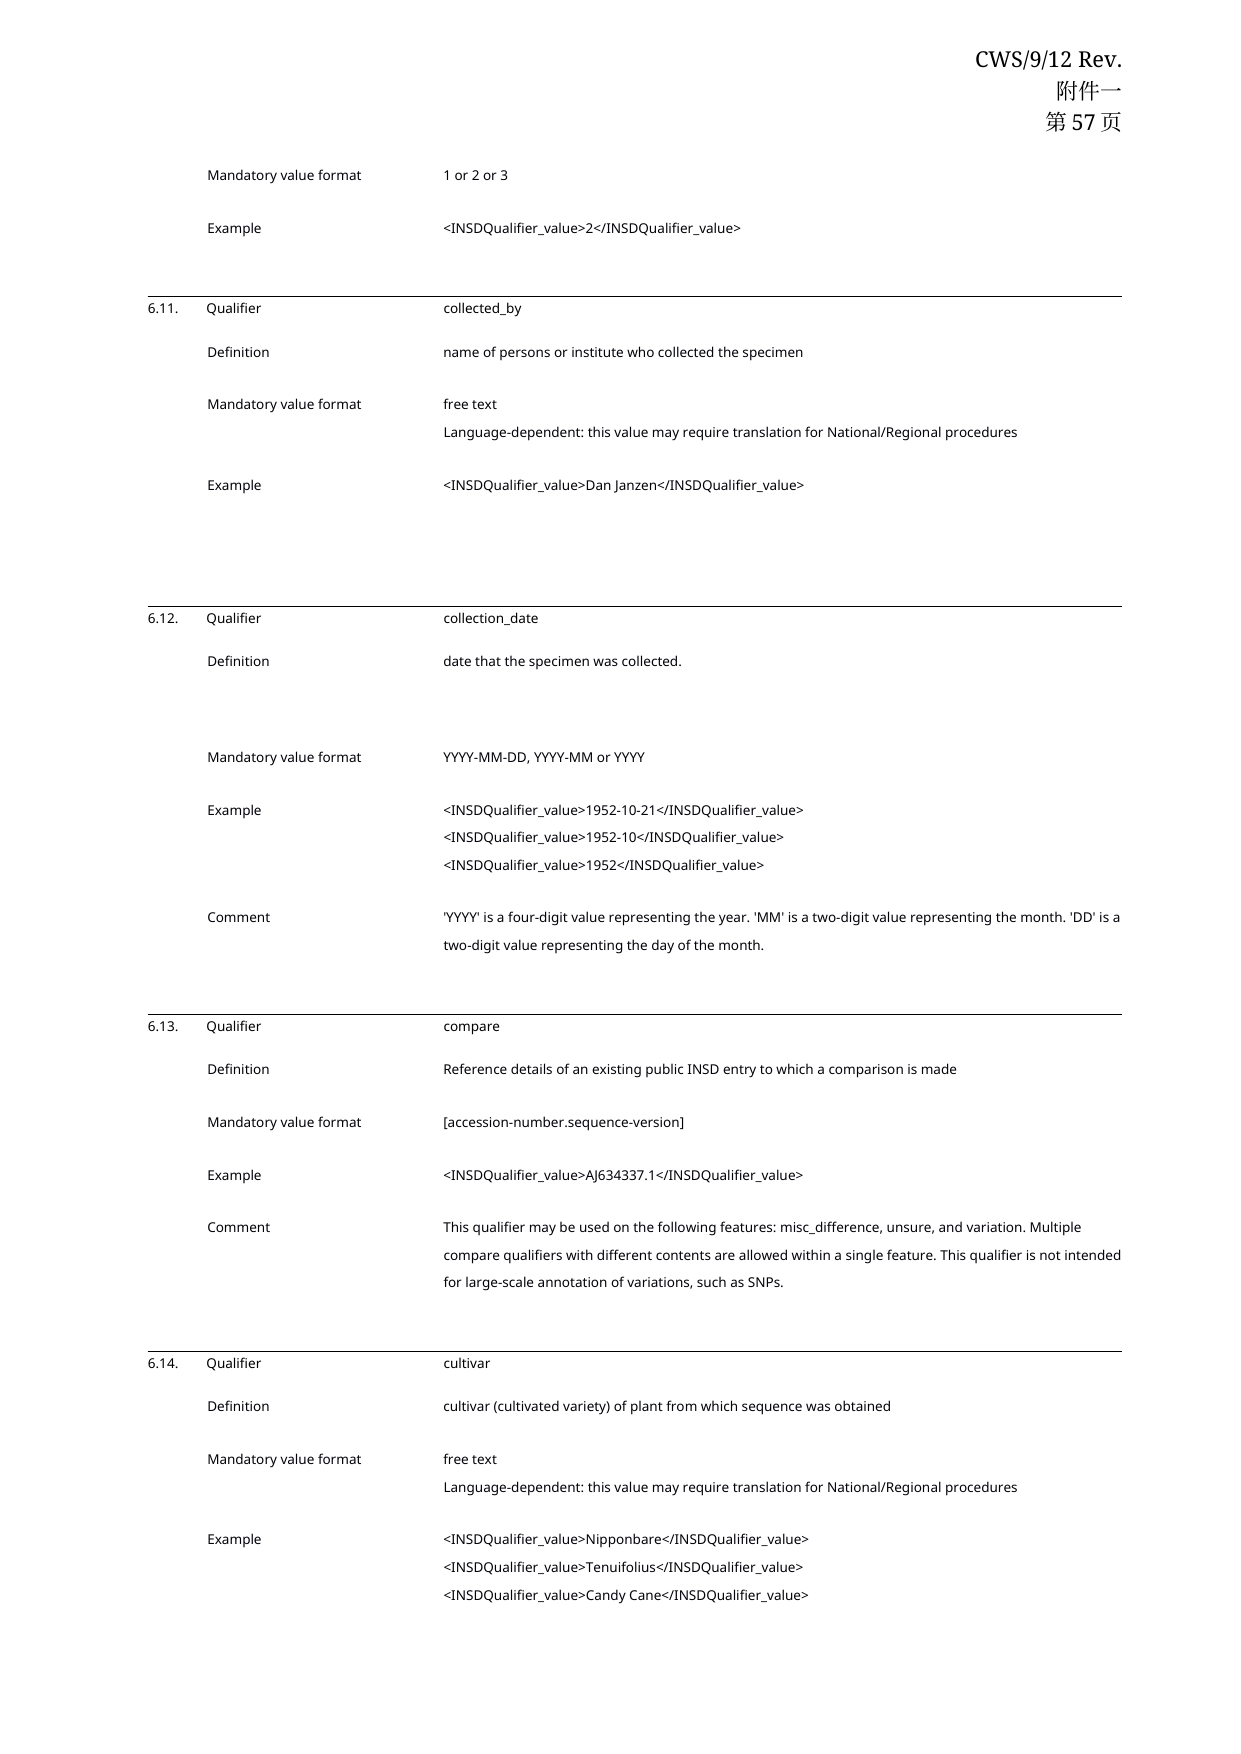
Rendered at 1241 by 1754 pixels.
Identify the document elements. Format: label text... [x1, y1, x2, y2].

text Example <INSDQualifier_value>2</INSDQualifier_value> [207, 218, 1122, 237]
text Mandatory value format free text Language-dependent: this value may require translation for National/Regional procedures [207, 395, 1122, 441]
text Example <INSDQualifier_value>AJ634337.1</INSDQualifier_value> [207, 1165, 1122, 1184]
text Comment This qualifier may be used on the following features: misc_difference, unsure, and variation. Multiple compare qualifiers with different contents are allowed within a single feature. This qualifier is not intended for large-scale annotation of variations, such as SNPs. [207, 1218, 1122, 1292]
text Qualifier compare [148, 1015, 1122, 1035]
text Mandatory value format [accession-number.sequence-version] [207, 1113, 1122, 1131]
text Definition cultivar (cultivated variety) of plant from which sequence was obtained [207, 1397, 1122, 1416]
text <INSDQualifier_value>1952-10</INSDQualifier_value> [443, 828, 1122, 847]
text <INSDQualifier_value>Candy Cane</INSDQualifier_value> [443, 1585, 1122, 1604]
text Mandatory value format YYYY-MM-DD, YYYY-MM or YYYY [207, 748, 1122, 766]
text Comment 'YYYY' is a four-digit value representing the year. 'MM' is a two-digit value representing the month. 'DD' is a two-digit value representing the day of the month. [207, 908, 1122, 954]
text Definition name of persons or institute who collected the specimen [207, 343, 1122, 361]
text Example <INSDQualifier_value>Dan Janzen</INSDQualifier_value> [207, 476, 1122, 494]
text Definition date that the specimen was collected. [207, 652, 1122, 709]
text Mandatory value format free text Language-dependent: this value may require translation for National/Regional procedures [207, 1450, 1122, 1496]
text Mandatory value format 1 or 2 or 3 [207, 166, 1122, 184]
text <INSDQualifier_value>1952</INSDQualifier_value> [443, 856, 1122, 874]
text Qualifier cultivar [148, 1352, 1122, 1372]
text Qualifier collection_date [148, 607, 1122, 627]
text Example <INSDQualifier_value>Nipponbare</INSDQualifier_value> [207, 1530, 1122, 1549]
text Qualifier collected_by [148, 297, 1122, 318]
text Definition Reference details of an existing public INSD entry to which a comparison is made [207, 1060, 1122, 1079]
text Example <INSDQualifier_value>1952-10-21</INSDQualifier_value> [207, 801, 1122, 819]
text <INSDQualifier_value>Tenuifolius</INSDQualifier_value> [443, 1558, 1122, 1576]
